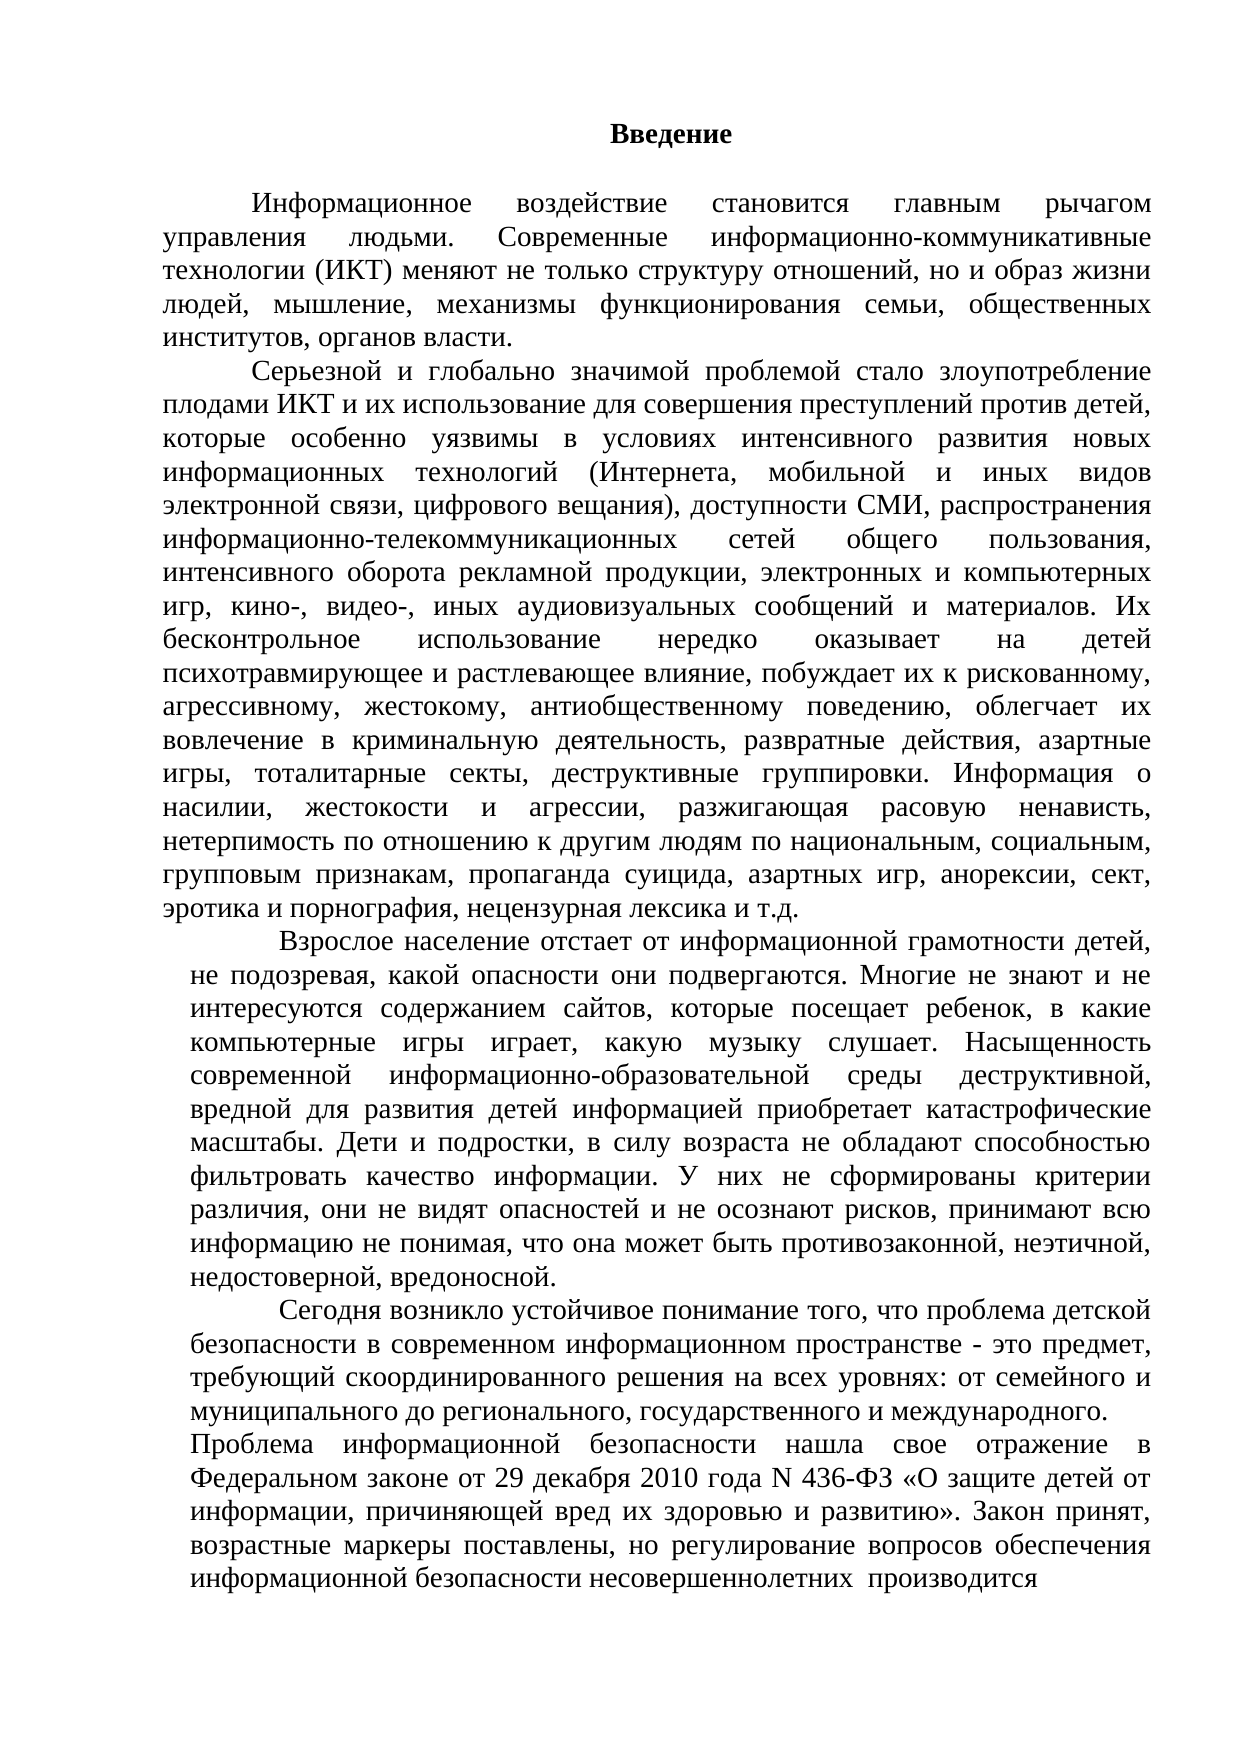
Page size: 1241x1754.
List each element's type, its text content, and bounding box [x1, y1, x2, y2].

text Серьезной и глобально значимой проблемой стало злоупотребление плодами ИКТ и их использование для совершения преступлений против детей, которые особенно уязвимы в условиях интенсивного развития новых информационных технологий (Интернета, мобильной и иных видов электронной связи, цифрового вещания), доступности СМИ, распространения информационно-телекоммуникационных сетей общего пользования, интенсивного оборота рекламной продукции, электронных и компьютерных игр, кино-, видео-, иных аудиовизуальных сообщений и материалов. Их бесконтрольное использование нередко оказывает на детей психотравмирующее и растлевающее влияние, побуждает их к рискованному, агрессивному, жестокому, антиобщественному поведению, облегчает их вовлечение в криминальную деятельность, развратные действия, азартные игры, тоталитарные секты, деструктивные группировки. Информация о насилии, жестокости и агрессии, разжигающая расовую ненависть, нетерпимость по отношению к другим людям по национальным, социальным, групповым признакам, пропаганда суицида, азартных игр, анорексии, сект, эротика и порнография, нецензурная лексика и т.д. [162, 353, 1152, 923]
text Проблема информационной безопасности нашла свое отражение в Федеральном законе от 29 декабря 2010 года N 436-ФЗ «О защите детей от информации, причиняющей вред их здоровью и развитию». Закон принят, возрастные маркеры поставлены, но регулирование вопросов обеспечения информационной безопасности несовершеннолетних производится [190, 1426, 1152, 1594]
text Взрослое население отстает от информационной грамотности детей, не подозревая, какой опасности они подвергаются. Многие не знают и не интересуются содержанием сайтов, которые посещает ребенок, в какие компьютерные игры играет, какую музыку слушает. Насыщенность современной информационно-образовательной среды деструктивной, вредной для развития детей информацией приобретает катастрофические масштабы. Дети и подростки, в силу возраста не обладают способностью фильтровать качество информации. У них не сформированы критерии различия, они не видят опасностей и не осознают рисков, принимают всю информацию не понимая, что она может быть противозаконной, неэтичной, недостоверной, вредоносной. [190, 923, 1152, 1292]
text Информационное воздействие становится главным рычагом управления людьми. Современные информационно-коммуникативные технологии (ИКТ) меняют не только структуру отношений, но и образ жизни людей, мышление, механизмы функционирования семьи, общественных институтов, органов власти. [162, 185, 1152, 353]
text Сегодня возникло устойчивое понимание того, что проблема детской безопасности в современном информационном пространстве - это предмет, требующий скоординированного решения на всех уровнях: от семейного и муниципального до регионального, государственного и международного. [190, 1292, 1152, 1426]
subtitle Введение [526, 116, 816, 149]
